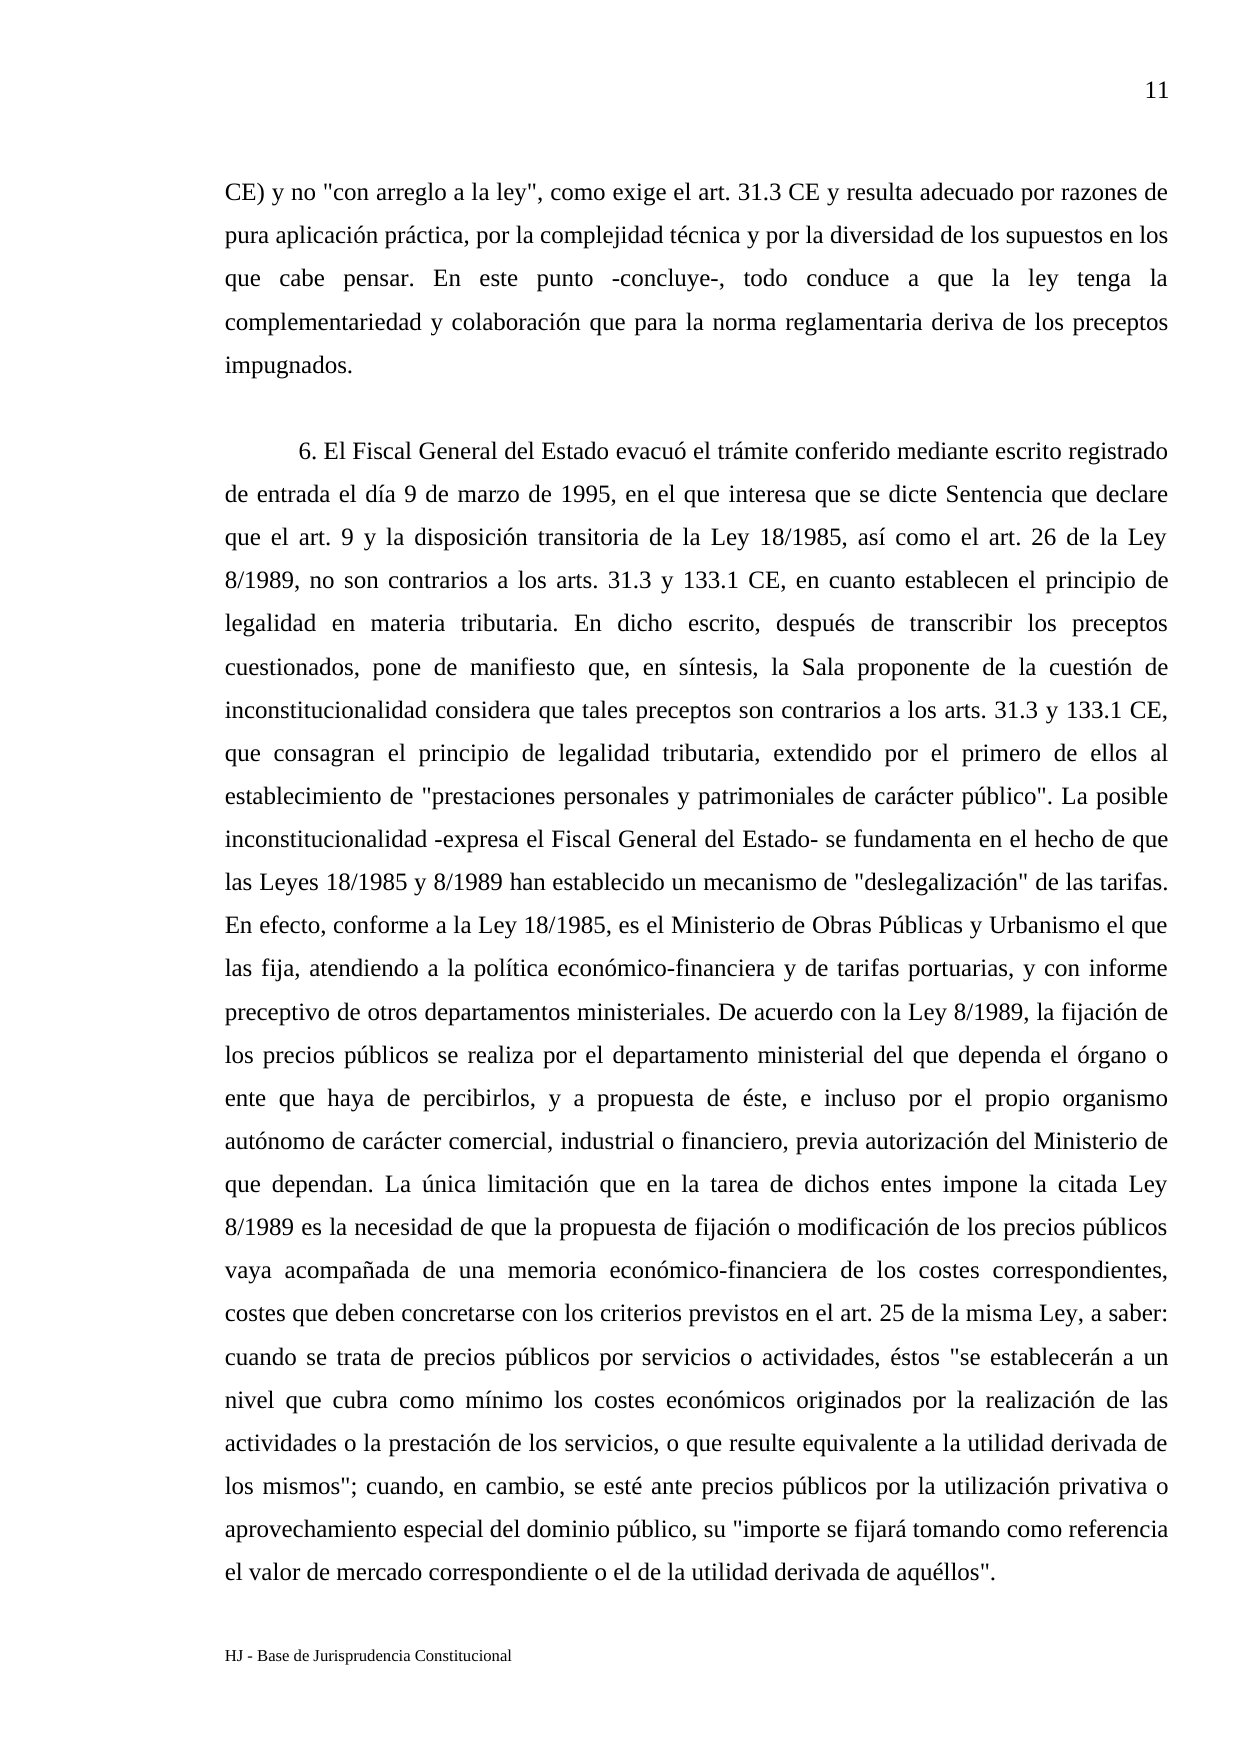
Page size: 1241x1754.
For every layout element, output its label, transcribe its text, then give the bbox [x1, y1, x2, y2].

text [224, 177, 1169, 378]
text 6. El Fiscal General del Estado evacuó el trámite conferido mediante escrito registrado de entrada el día 9 de marzo de 1995, en el que interesa que se dicte Sentencia que declare que el art. 9 y la disposición transitoria de la Ley 18/1985, así como el art. 26 de la Ley 8/1989, no son contrarios a los arts. 31.3 y 133.1 CE, en cuanto establecen el principio de legalidad en materia tributaria. En dicho escrito, después de transcribir los preceptos cuestionados, pone de manifiesto que, en síntesis, la Sala proponente de la cuestión de inconstitucionalidad considera que tales preceptos son contrarios a los arts. 31.3 y 133.1 CE, que consagran el principio de legalidad tributaria, extendido por el primero de ellos al establecimiento de "prestaciones personales y patrimoniales de carácter público". La posible inconstitucionalidad -expresa el Fiscal General del Estado- se fundamenta en el hecho de que las Leyes 18/1985 y 8/1989 han establecido un mecanismo de "deslegalización" de las tarifas. En efecto, conforme a la Ley 18/1985, es el Ministerio de Obras Públicas y Urbanismo el que las fija, atendiendo a la política económico-financiera y de tarifas portuarias, y con informe preceptivo de otros departamentos ministeriales. De acuerdo con la Ley 8/1989, la fijación de los precios públicos se realiza por el departamento ministerial del que dependa el órgano o ente que haya de percibirlos, y a propuesta de éste, e incluso por el propio organismo autónomo de carácter comercial, industrial o financiero, previa autorización del Ministerio de que dependan. La única limitación que en la tarea de dichos entes impone la citada Ley 8/1989 es la necesidad de que la propuesta de fijación o modificación de los precios públicos vaya acompañada de una memoria económico-financiera de los costes correspondientes, costes que deben concretarse con los criterios previstos en el art. 25 de la misma Ley, a saber: cuando se trata de precios públicos por servicios o actividades, éstos "se establecerán a un nivel que cubra como mínimo los costes económicos originados por la realización de las actividades o la prestación de los servicios, o que resulte equivalente a la utilidad derivada de los mismos"; cuando, en cambio, se esté ante precios públicos por la utilización privativa o aprovechamiento especial del dominio público, su "importe se fijará tomando como referencia el valor de mercado correspondiente o el de la utilidad derivada de aquéllos". [224, 436, 1169, 1586]
